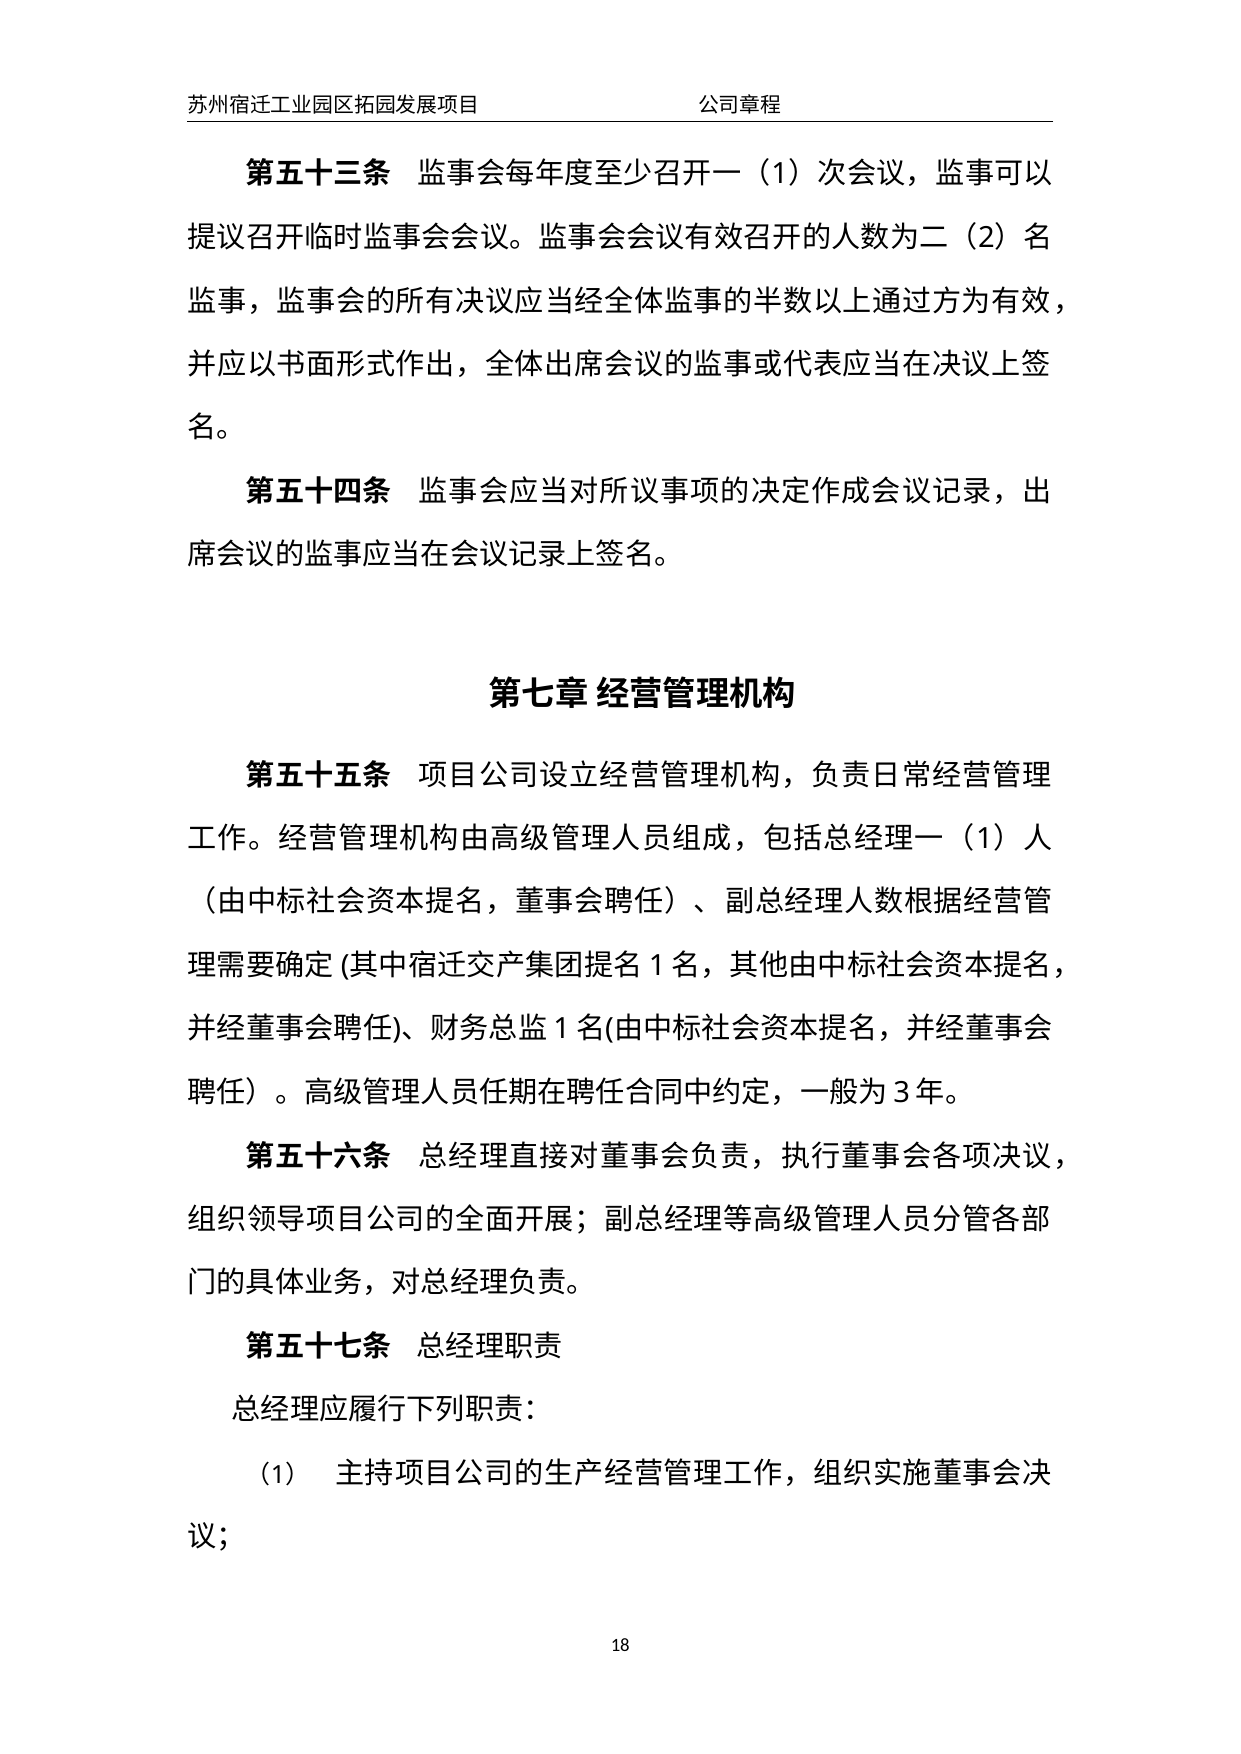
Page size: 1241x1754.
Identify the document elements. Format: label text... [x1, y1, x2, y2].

list 项目公司设立经营管理机构，负责日常经营管理工作。经营管理机构由高级管理人员组成，包括总经理一（1）人（由中标社会资本提名，董事会聘任）、副总经理人数根据经营管理需要确定 (其中宿迁交产集团提名1名，其他由中标社会资本提名，并经董事会聘任)、财务总监1名(由中标社会资本提名，并经董事会聘任）。高级管理人员任期在聘任合同中约定，一般为3年。 [187, 751, 1053, 1111]
text 总经理应履行下列职责： [187, 1386, 1053, 1428]
list 监事会每年度至少召开一（1）次会议，监事可以提议召开临时监事会会议。监事会会议有效召开的人数为二（2）名监事，监事会的所有决议应当经全体监事的半数以上通过方为有效，并应以书面形式作出，全体出席会议的监事或代表应当在决议上签名。 [187, 150, 1053, 446]
list 第七章 经营管理机构 [231, 666, 1053, 714]
list 主持项目公司的生产经营管理工作，组织实施董事会决议； [187, 1449, 1053, 1555]
list 总经理直接对董事会负责，执行董事会各项决议，组织领导项目公司的全面开展；副总经理等高级管理人员分管各部门的具体业务，对总经理负责。 [187, 1132, 1053, 1301]
list 总经理职责 [187, 1322, 1053, 1365]
list 监事会应当对所议事项的决定作成会议记录，出席会议的监事应当在会议记录上签名。 [187, 467, 1053, 573]
